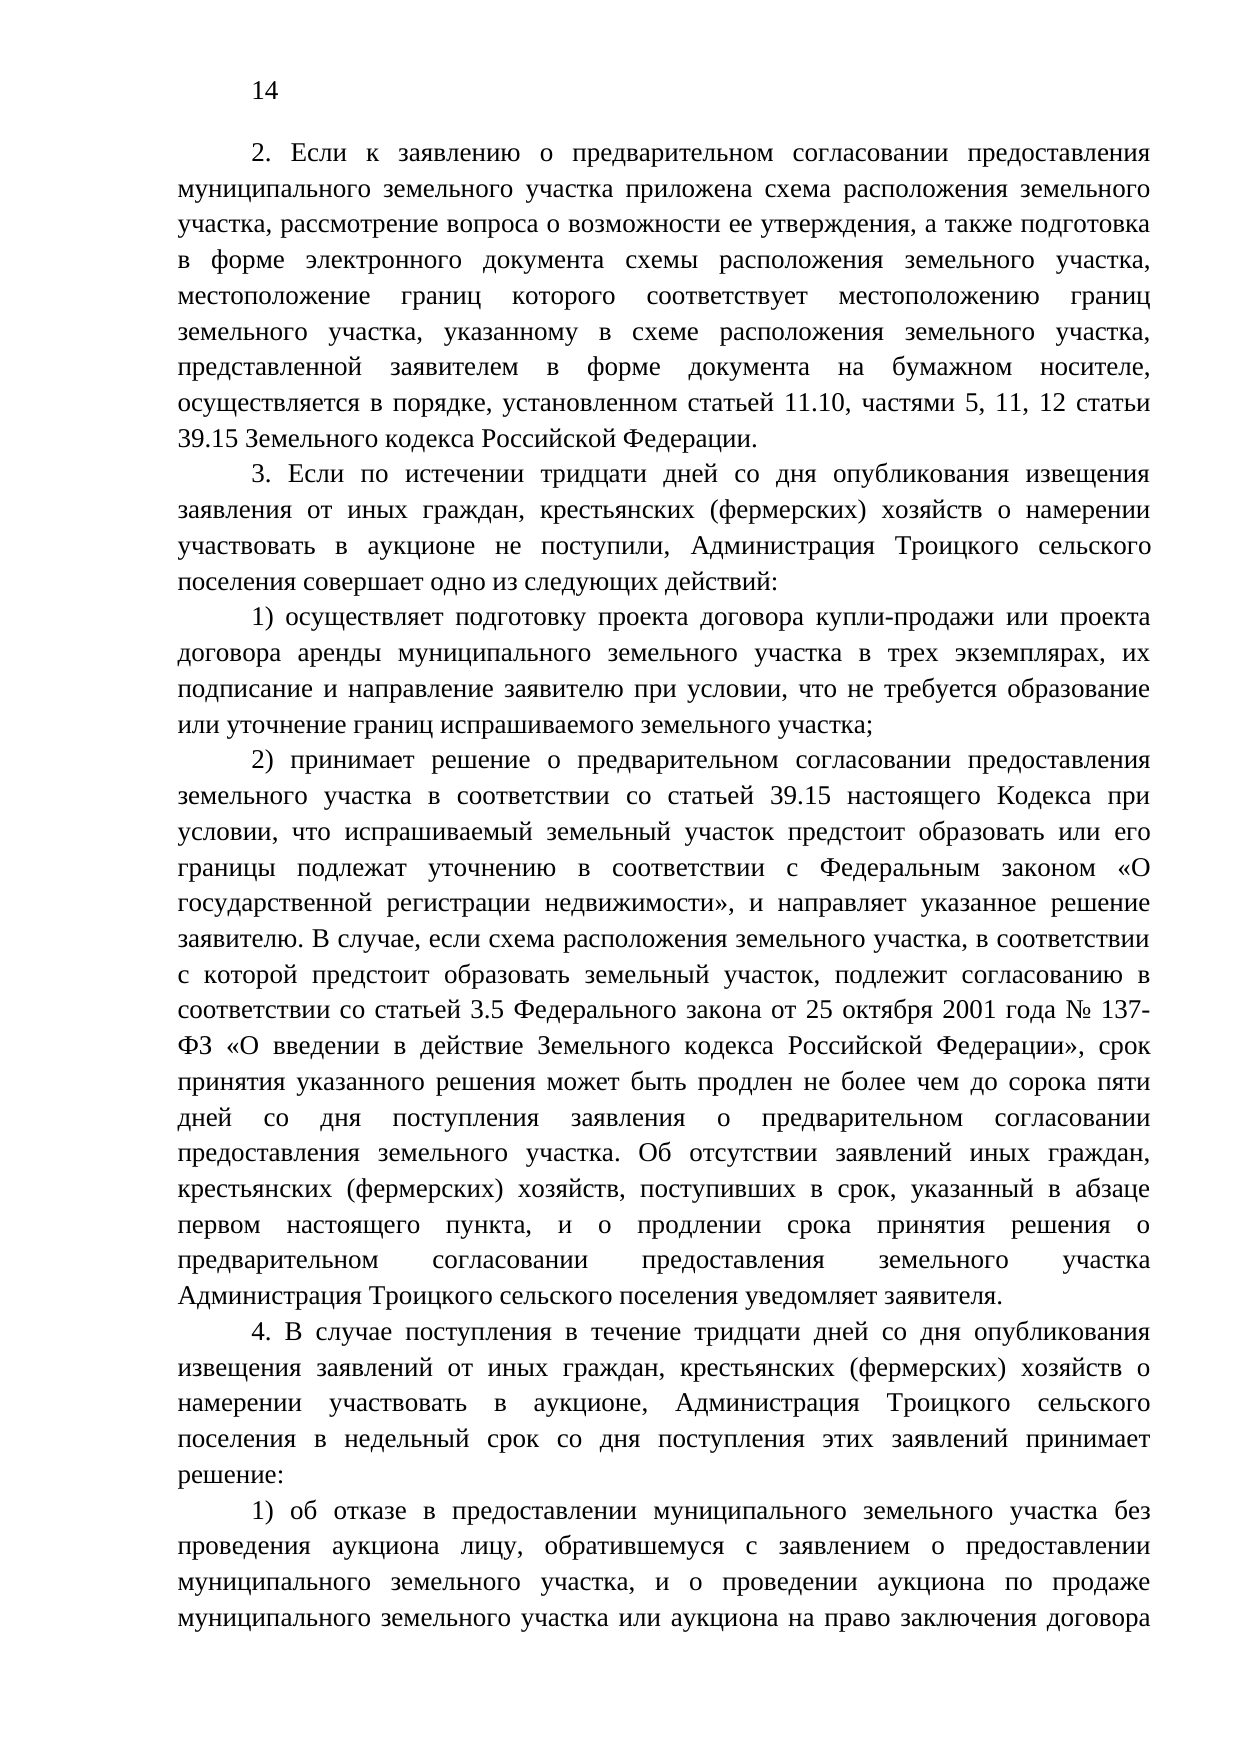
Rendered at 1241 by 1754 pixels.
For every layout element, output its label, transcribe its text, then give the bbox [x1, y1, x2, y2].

text 1) осуществляет подготовку проекта договора купли-продажи или проекта договора аренды муниципального земельного участка в трех экземплярах, их подписание и направление заявителю при условии, что не требуется образование или уточнение границ испрашиваемого земельного участка; [177, 601, 1152, 739]
text 3. Если по истечении тридцати дней со дня опубликования извещения заявления от иных граждан, крестьянских (фермерских) хозяйств о намерении участвовать в аукционе не поступили, Администрация Троицкого сельского поселения совершает одно из следующих действий: [177, 458, 1152, 596]
text 4. В случае поступления в течение тридцати дней со дня опубликования извещения заявлений от иных граждан, крестьянских (фермерских) хозяйств о намерении участвовать в аукционе, Администрация Троицкого сельского поселения в недельный срок со дня поступления этих заявлений принимает решение: [177, 1315, 1152, 1489]
text 2) принимает решение о предварительном согласовании предоставления земельного участка в соответствии со статьей 39.15 настоящего Кодекса при условии, что испрашиваемый земельный участок предстоит образовать или его границы подлежат уточнению в соответствии с Федеральным законом «О государственной регистрации недвижимости», и направляет указанное решение заявителю. В случае, если схема расположения земельного участка, в соответствии с которой предстоит образовать земельный участок, подлежит согласованию в соответствии со статьей 3.5 Федерального закона от 25 октября 2001 года № 137-ФЗ «О введении в действие Земельного кодекса Российской Федерации», срок принятия указанного решения может быть продлен не более чем до сорока пяти дней со дня поступления заявления о предварительном согласовании предоставления земельного участка. Об отсутствии заявлений иных граждан, крестьянских (фермерских) хозяйств, поступивших в срок, указанный в абзаце первом настоящего пункта, и о продлении срока принятия решения о предварительном согласовании предоставления земельного участка Администрация Троицкого сельского поселения уведомляет заявителя. [177, 743, 1152, 1311]
text 2. Если к заявлению о предварительном согласовании предоставления муниципального земельного участка приложена схема расположения земельного участка, рассмотрение вопроса о возможности ее утверждения, а также подготовка в форме электронного документа схемы расположения земельного участка, местоположение границ которого соответствует местоположению границ земельного участка, указанному в схеме расположения земельного участка, представленной заявителем в форме документа на бумажном носителе, осуществляется в порядке, установленном статьей 11.10, частями 5, 11, 12 статьи 39.15 Земельного кодекса Российской Федерации. [177, 136, 1152, 453]
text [177, 1494, 1152, 1632]
